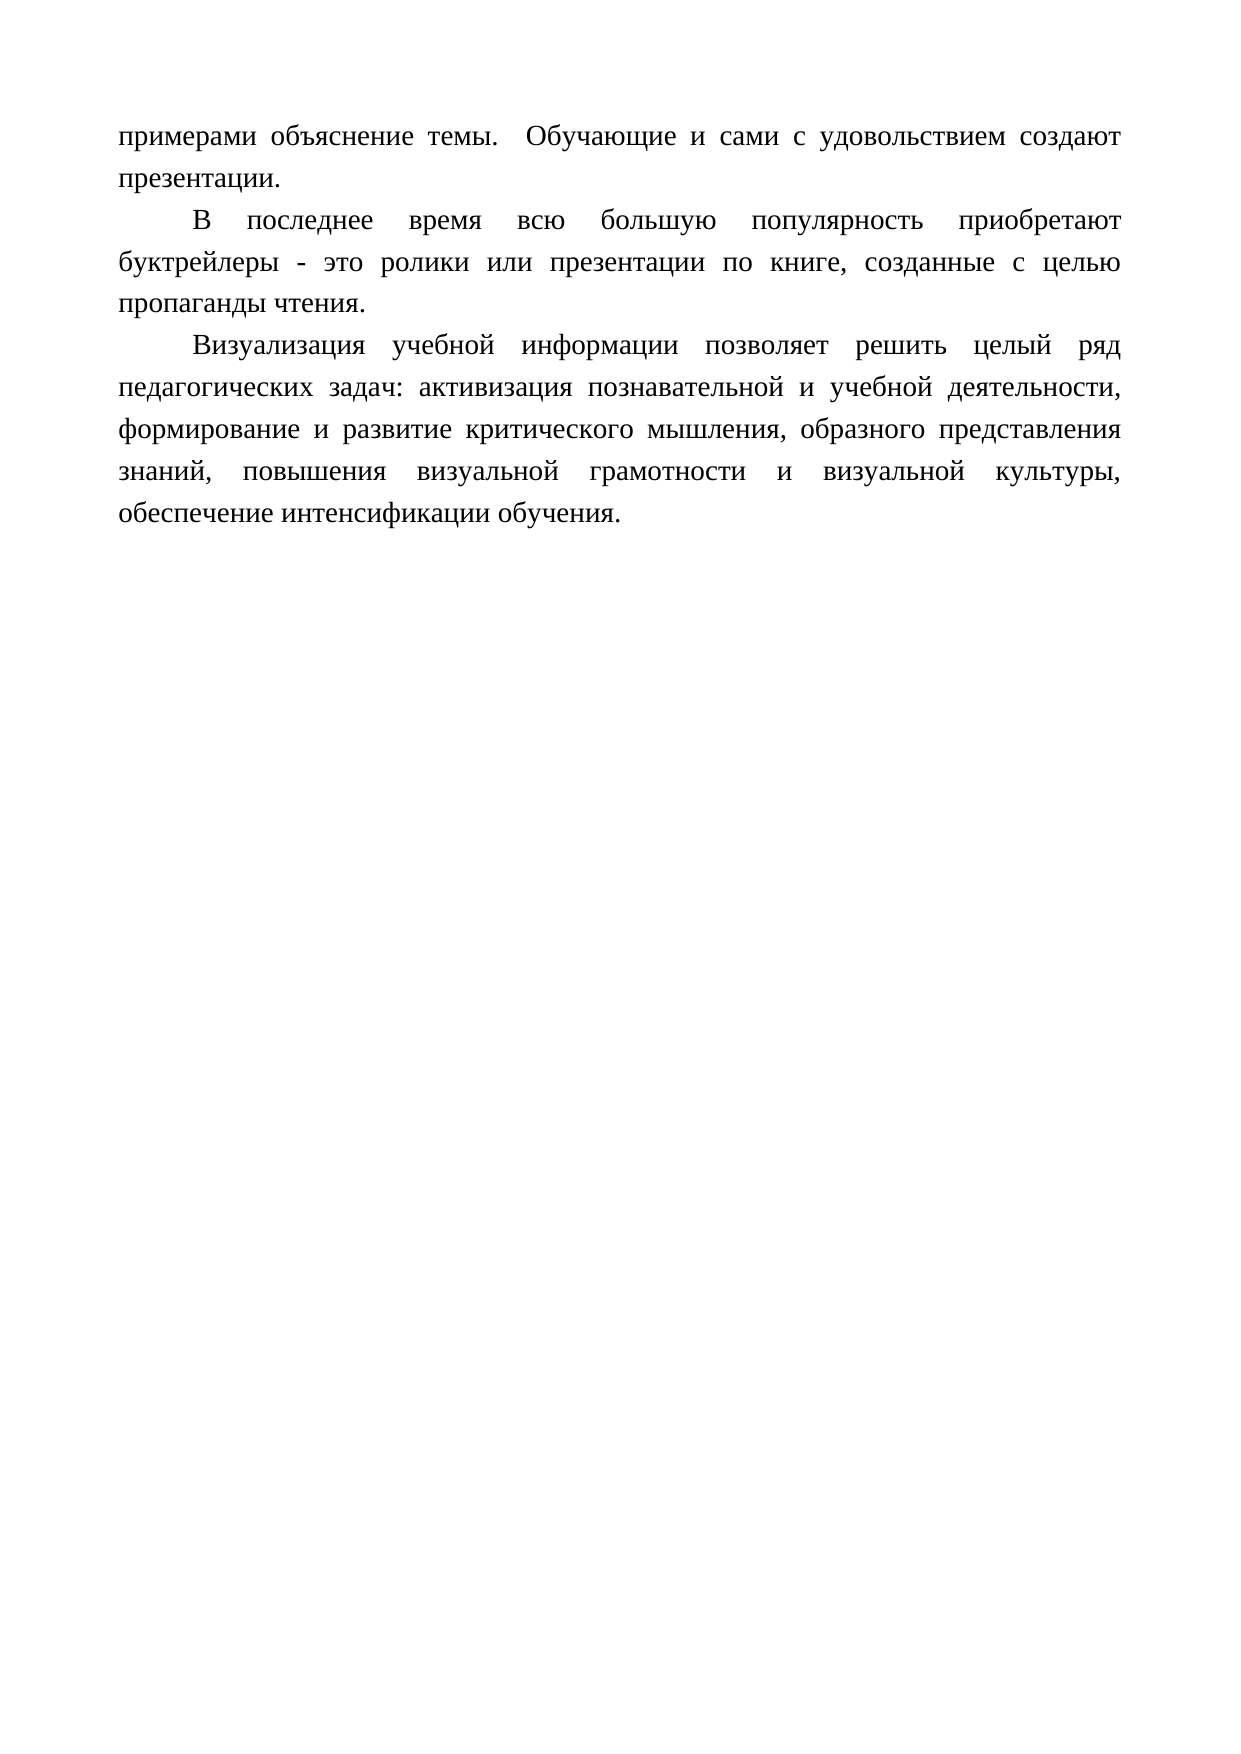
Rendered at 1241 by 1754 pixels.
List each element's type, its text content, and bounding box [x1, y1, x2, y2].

subtitle Визуализация учебной информации позволяет решить целый ряд педагогических задач: активизация познавательной и учебной деятельности, формирование и развитие критического мышления, образного представления знаний, повышения визуальной грамотности и визуальной культуры, обеспечение интенсификации обучения. [118, 327, 1122, 528]
subtitle В последнее время всю большую популярность приобретают буктрейлеры - это ролики или презентации по книге, созданные с целью пропаганды чтения. [118, 202, 1122, 319]
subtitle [118, 118, 1122, 193]
